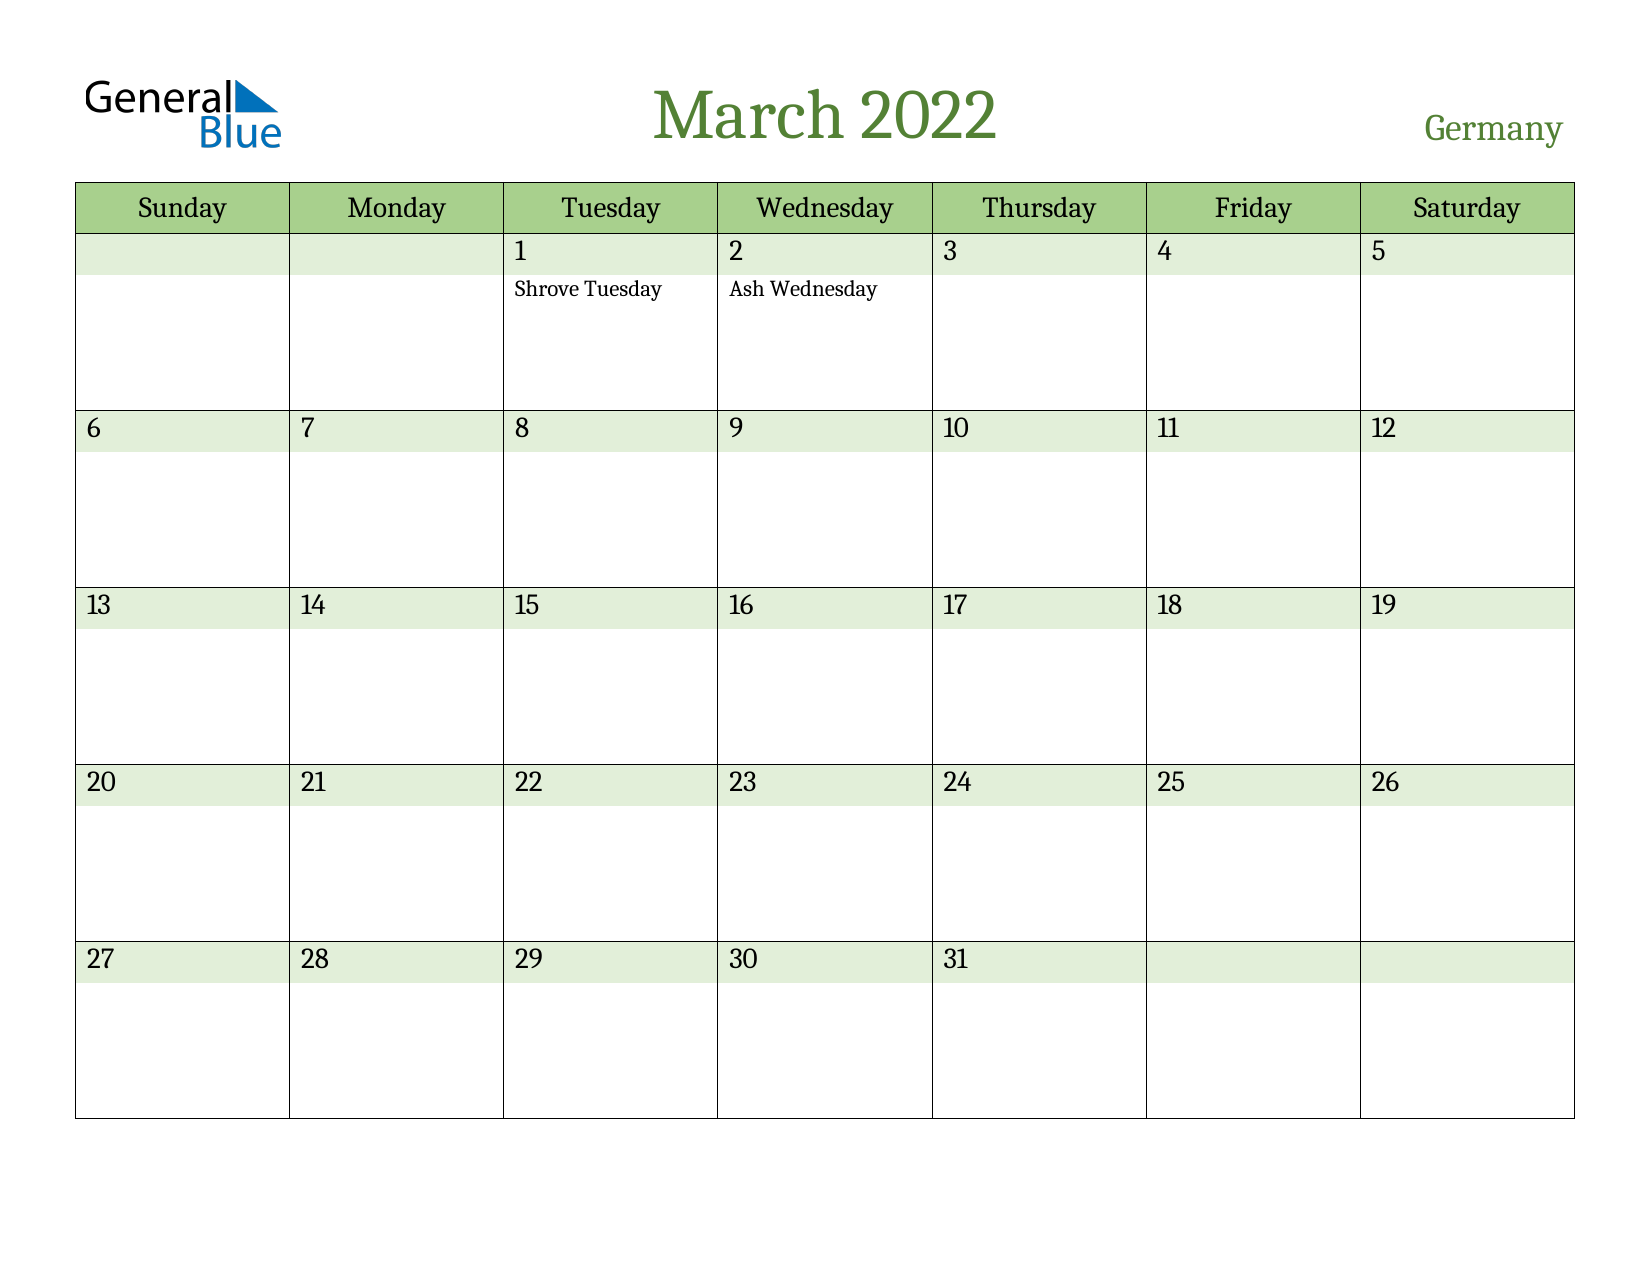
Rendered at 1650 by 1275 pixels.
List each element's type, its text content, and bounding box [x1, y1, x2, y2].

table_cell [290, 234, 503, 275]
table_cell 8 [504, 411, 717, 452]
table_cell Ash Wednesday [718, 275, 932, 410]
table_cell 31 [933, 942, 1146, 983]
table_cell Shrove Tuesday [504, 275, 717, 410]
table_cell [1361, 275, 1574, 410]
table_cell [1147, 629, 1360, 764]
table_cell 25 [1147, 765, 1360, 806]
table_cell [504, 452, 717, 587]
table_cell [76, 629, 289, 764]
table_cell 26 [1361, 765, 1574, 806]
table_cell 16 [718, 588, 932, 629]
table_cell 20 [76, 765, 289, 806]
table_cell [290, 452, 503, 587]
table_cell [1147, 452, 1360, 587]
table_cell [933, 275, 1146, 410]
table_cell [504, 983, 717, 1118]
table_cell 3 [933, 234, 1146, 275]
table_cell Monday [290, 183, 503, 233]
table_cell 27 [76, 942, 289, 983]
table_cell 21 [290, 765, 503, 806]
table_cell [718, 452, 932, 587]
table_cell Friday [1147, 183, 1360, 233]
table_cell 30 [718, 942, 932, 983]
table_cell 9 [718, 411, 932, 452]
table_cell [933, 629, 1146, 764]
table_cell [290, 629, 503, 764]
table_cell 6 [76, 411, 289, 452]
table_cell 11 [1147, 411, 1360, 452]
table_cell 28 [290, 942, 503, 983]
table_cell [1361, 942, 1574, 983]
table_cell 14 [290, 588, 503, 629]
table_cell 22 [504, 765, 717, 806]
table_cell 17 [933, 588, 1146, 629]
table_cell [718, 629, 932, 764]
table_cell 19 [1361, 588, 1574, 629]
table_cell [76, 234, 289, 275]
table_cell Tuesday [504, 183, 717, 233]
table_cell [1361, 806, 1574, 941]
table_cell [1147, 806, 1360, 941]
table_cell [76, 983, 289, 1118]
table_cell 29 [504, 942, 717, 983]
table_cell 5 [1361, 234, 1574, 275]
table_cell 12 [1361, 411, 1574, 452]
table_header Germany [1146, 75, 1574, 182]
table_cell 18 [1147, 588, 1360, 629]
table_cell [1361, 629, 1574, 764]
table_cell 10 [933, 411, 1146, 452]
table_cell 23 [718, 765, 932, 806]
table_cell 15 [504, 588, 717, 629]
table_cell [1147, 275, 1360, 410]
table_cell Wednesday [718, 183, 932, 233]
table_cell Saturday [1361, 183, 1574, 233]
table_cell [290, 275, 503, 410]
picture [86, 80, 281, 148]
table_cell [290, 806, 503, 941]
table_cell Thursday [933, 183, 1146, 233]
table_cell [76, 806, 289, 941]
table_cell [1147, 942, 1360, 983]
table_header [76, 75, 503, 182]
table_header March 2022 [504, 75, 1146, 182]
table_cell [290, 983, 503, 1118]
table_cell 2 [718, 234, 932, 275]
table_cell [933, 806, 1146, 941]
table_cell [504, 806, 717, 941]
table_cell 13 [76, 588, 289, 629]
table_cell Sunday [76, 183, 289, 233]
table_cell [718, 983, 932, 1118]
table_cell [1361, 452, 1574, 587]
table_cell 24 [933, 765, 1146, 806]
table_cell [1361, 983, 1574, 1118]
table_cell [718, 806, 932, 941]
table_cell 7 [290, 411, 503, 452]
table_cell [504, 629, 717, 764]
table_cell 1 [504, 234, 717, 275]
table_cell [933, 452, 1146, 587]
table_cell [933, 983, 1146, 1118]
table_cell 4 [1147, 234, 1360, 275]
table_cell [76, 452, 289, 587]
table_cell [1147, 983, 1360, 1118]
table_cell [76, 275, 289, 410]
